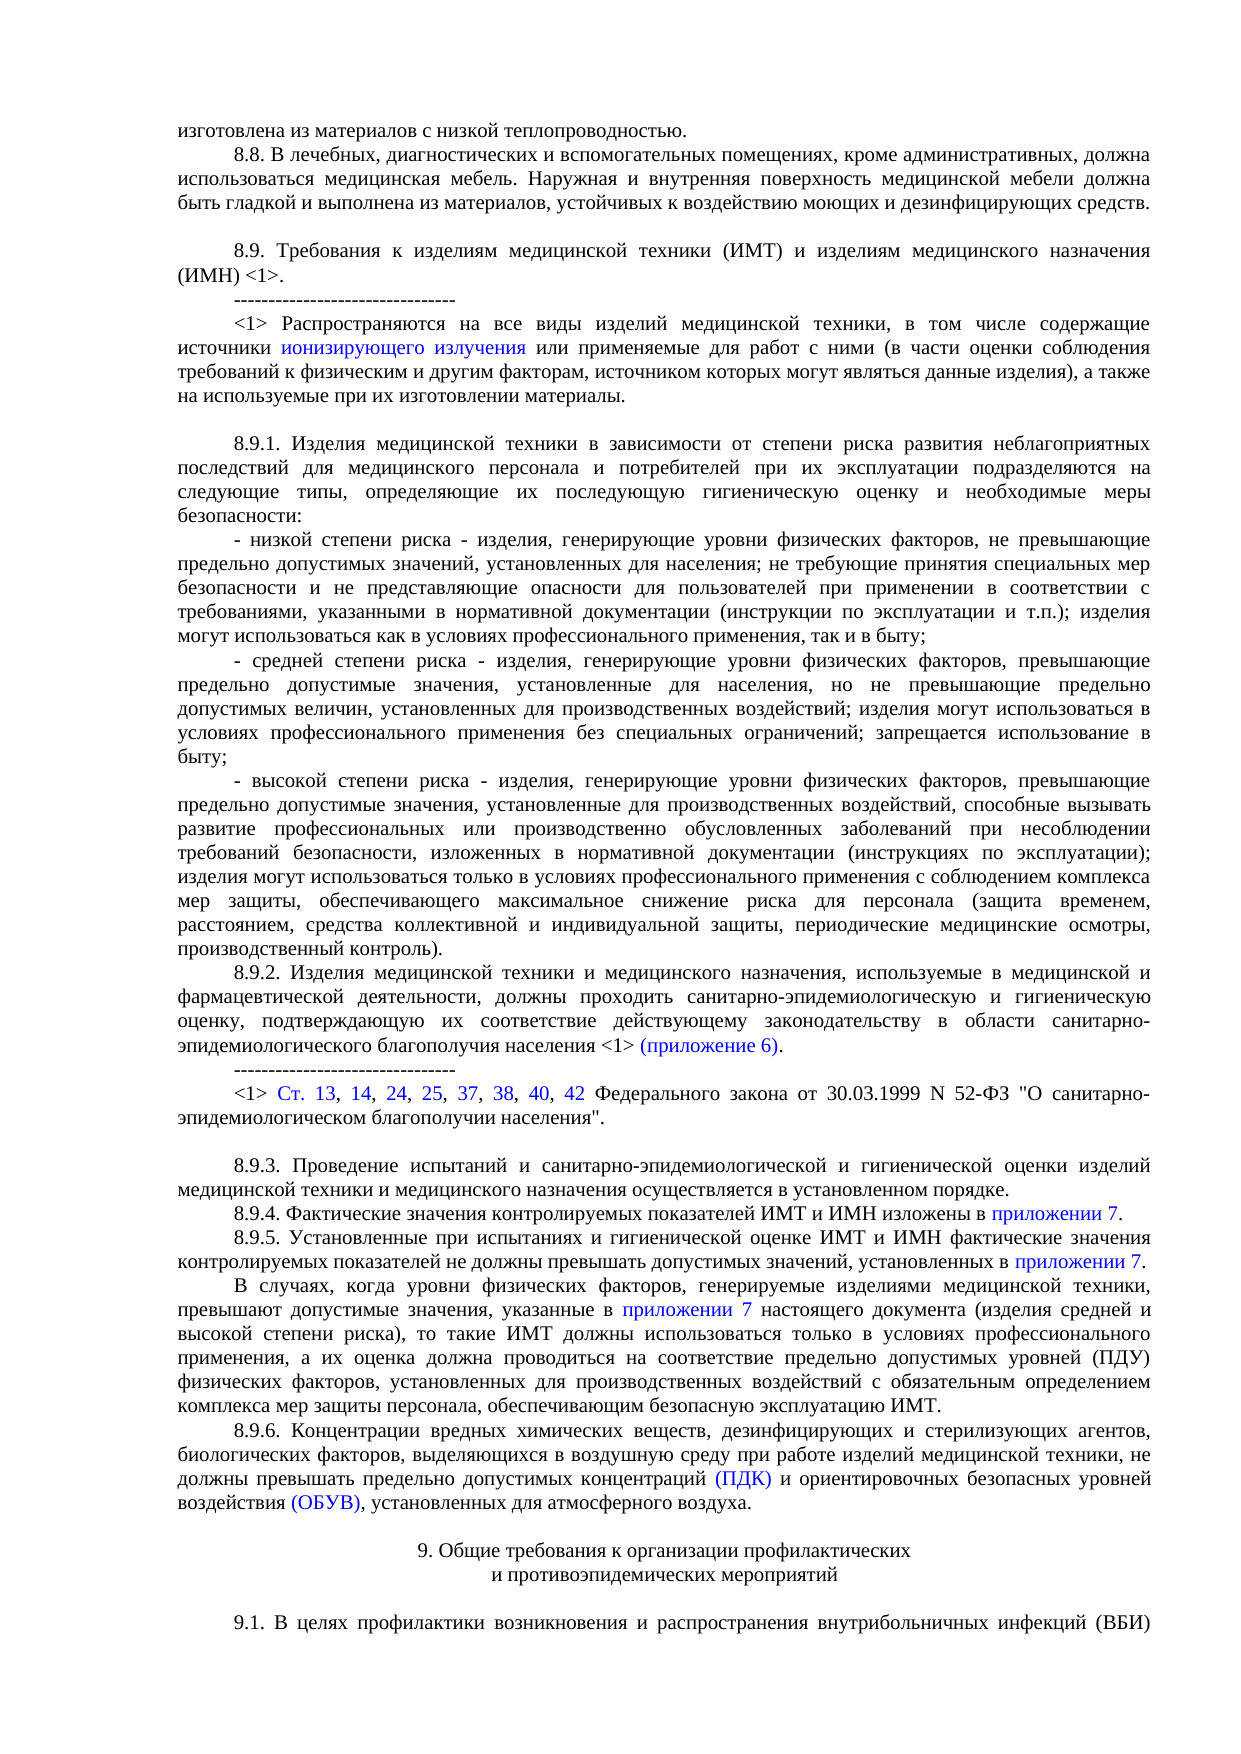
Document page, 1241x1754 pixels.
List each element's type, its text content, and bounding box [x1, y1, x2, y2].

text <1> Ст. 13, 14, 24, 25, 37, 38, 40, 42 Федерального закона от 30.03.1999 N 52-ФЗ "О санитарно-эпидемиологическом благополучии населения". [177, 1081, 1152, 1129]
text 8.9.4. Фактические значения контролируемых показателей ИМТ и ИМН изложены в приложении 7. [177, 1201, 1152, 1225]
text 8.9.2. Изделия медицинской техники и медицинского назначения, используемые в медицинской и фармацевтической деятельности, должны проходить санитарно-эпидемиологическую и гигиеническую оценку, подтверждающую их соответствие действующему законодательству в области санитарно-эпидемиологического благополучия населения <1> (приложение 6). [177, 960, 1152, 1057]
text -------------------------------- [177, 287, 1152, 311]
text 8.9.6. Концентрации вредных химических веществ, дезинфицирующих и стерилизующих агентов, биологических факторов, выделяющихся в воздушную среду при работе изделий медицинской техники, не должны превышать предельно допустимых концентраций (ПДК) и ориентировочных безопасных уровней воздействия (ОБУВ), установленных для атмосферного воздуха. [177, 1417, 1152, 1514]
text <1> Распространяются на все виды изделий медицинской техники, в том числе содержащие источники ионизирующего излучения или применяемые для работ с ними (в части оценки соблюдения требований к физическим и другим факторам, источником которых могут являться данные изделия), а также на используемые при их изготовлении материалы. [177, 311, 1152, 407]
text -------------------------------- [177, 1057, 1152, 1081]
text - низкой степени риска - изделия, генерирующие уровни физических факторов, не превышающие предельно допустимых значений, установленных для населения; не требующие принятия специальных мер безопасности и не представляющие опасности для пользователей при применении в соответствии с требованиями, указанными в нормативной документации (инструкции по эксплуатации и т.п.); изделия могут использоваться как в условиях профессионального применения, так и в быту; [177, 527, 1152, 647]
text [177, 118, 1152, 142]
text 8.8. В лечебных, диагностических и вспомогательных помещениях, кроме административных, должна использоваться медицинская мебель. Наружная и внутренняя поверхность медицинской мебели должна быть гладкой и выполнена из материалов, устойчивых к воздействию моющих и дезинфицирующих средств. [177, 142, 1152, 214]
text 8.9.5. Установленные при испытаниях и гигиенической оценке ИМТ и ИМН фактические значения контролируемых показателей не должны превышать допустимых значений, установленных в приложении 7. [177, 1225, 1152, 1273]
text 8.9.1. Изделия медицинской техники в зависимости от степени риска развития неблагоприятных последствий для медицинского персонала и потребителей при их эксплуатации подразделяются на следующие типы, определяющие их последующую гигиеническую оценку и необходимые меры безопасности: [177, 431, 1152, 527]
text 8.9. Требования к изделиям медицинской техники (ИМТ) и изделиям медицинского назначения (ИМН) <1>. [177, 238, 1152, 287]
text 8.9.3. Проведение испытаний и санитарно-эпидемиологической и гигиенической оценки изделий медицинской техники и медицинского назначения осуществляется в установленном порядке. [177, 1153, 1152, 1201]
text 9. Общие требования к организации профилактических [177, 1538, 1152, 1562]
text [177, 1610, 1152, 1634]
text - высокой степени риска - изделия, генерирующие уровни физических факторов, превышающие предельно допустимые значения, установленные для производственных воздействий, способные вызывать развитие профессиональных или производственно обусловленных заболеваний при несоблюдении требований безопасности, изложенных в нормативной документации (инструкциях по эксплуатации); изделия могут использоваться только в условиях профессионального применения с соблюдением комплекса мер защиты, обеспечивающего максимальное снижение риска для персонала (защита временем, расстоянием, средства коллективной и индивидуальной защиты, периодические медицинские осмотры, производственный контроль). [177, 768, 1152, 960]
text В случаях, когда уровни физических факторов, генерируемые изделиями медицинской техники, превышают допустимые значения, указанные в приложении 7 настоящего документа (изделия средней и высокой степени риска), то такие ИМТ должны использоваться только в условиях профессионального применения, а их оценка должна проводиться на соответствие предельно допустимых уровней (ПДУ) физических факторов, установленных для производственных воздействий с обязательным определением комплекса мер защиты персонала, обеспечивающим безопасную эксплуатацию ИМТ. [177, 1273, 1152, 1417]
text - средней степени риска - изделия, генерирующие уровни физических факторов, превышающие предельно допустимые значения, установленные для населения, но не превышающие предельно допустимых величин, установленных для производственных воздействий; изделия могут использоваться в условиях профессионального применения без специальных ограничений; запрещается использование в быту; [177, 647, 1152, 768]
text и противоэпидемических мероприятий [177, 1562, 1152, 1586]
